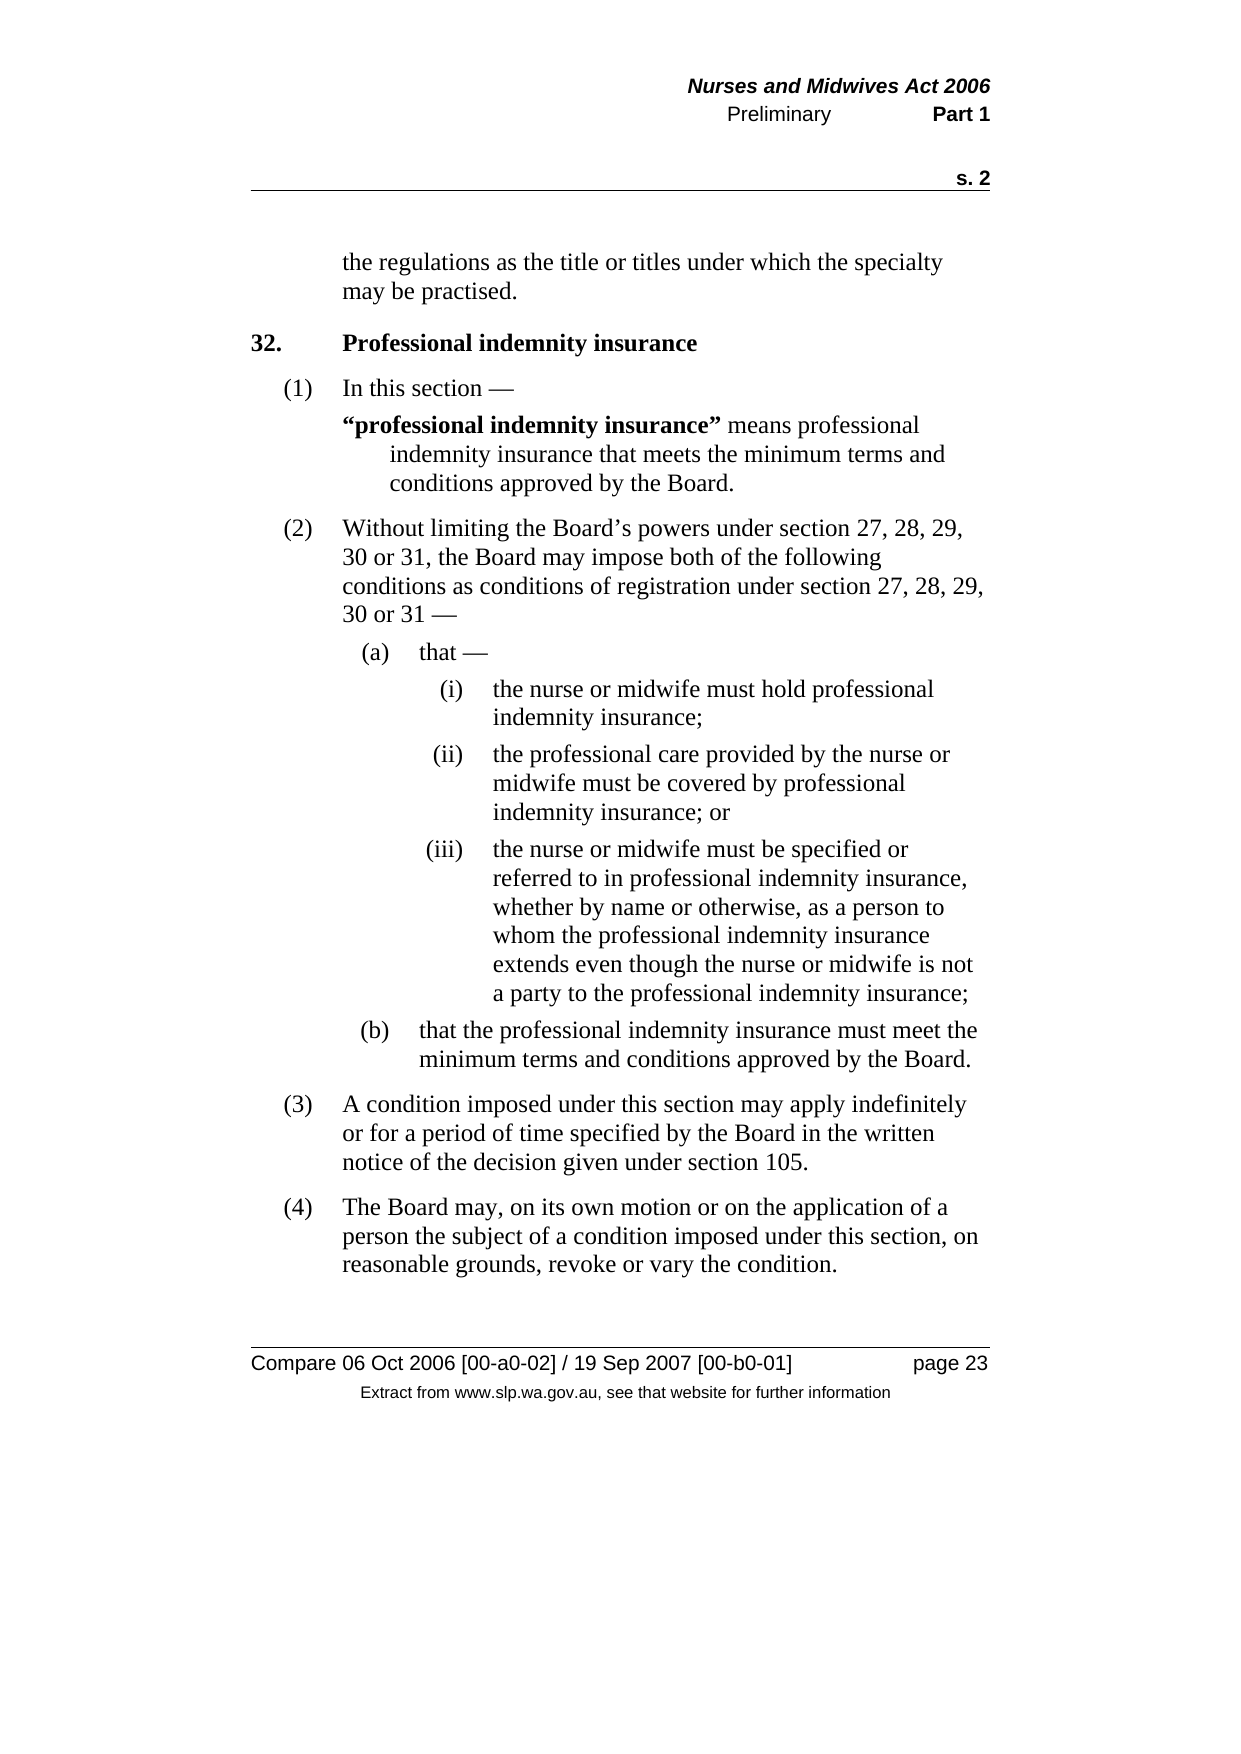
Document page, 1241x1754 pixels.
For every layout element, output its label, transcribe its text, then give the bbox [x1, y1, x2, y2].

text (a) that — [251, 637, 990, 665]
subtitle 32. Professional indemnity insurance [251, 328, 990, 357]
text (ii) the professional care provided by the nurse or midwife must be covered by professional indemnity insurance; or [251, 739, 990, 826]
text (3) A condition imposed under this section may apply indefinitely or for a period of time specified by the Board in the written notice of the decision given under section 105. [251, 1089, 990, 1175]
text (b) that the professional indemnity insurance must meet the minimum terms and conditions approved by the Board. [251, 1015, 990, 1072]
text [251, 247, 990, 305]
text (1) In this section — [251, 373, 990, 402]
text (i) the nurse or midwife must hold professional indemnity insurance; [251, 674, 990, 731]
text (2) Without limiting the Board’s powers under section 27, 28, 29, 30 or 31, the Board may impose both of the following conditions as conditions of registration under section 27, 28, 29, 30 or 31 — [251, 513, 990, 628]
text (4) The Board may, on its own motion or on the application of a person the subject of a condition imposed under this section, on reasonable grounds, revoke or vary the condition. [251, 1192, 990, 1278]
text “professional indemnity insurance” means professional indemnity insurance that meets the minimum terms and conditions approved by the Board. [251, 410, 990, 497]
text (iii) the nurse or midwife must be specified or referred to in professional indemnity insurance, whether by name or otherwise, as a person to whom the professional indemnity insurance extends even though the nurse or midwife is not a party to the professional indemnity insurance; [251, 834, 990, 1007]
